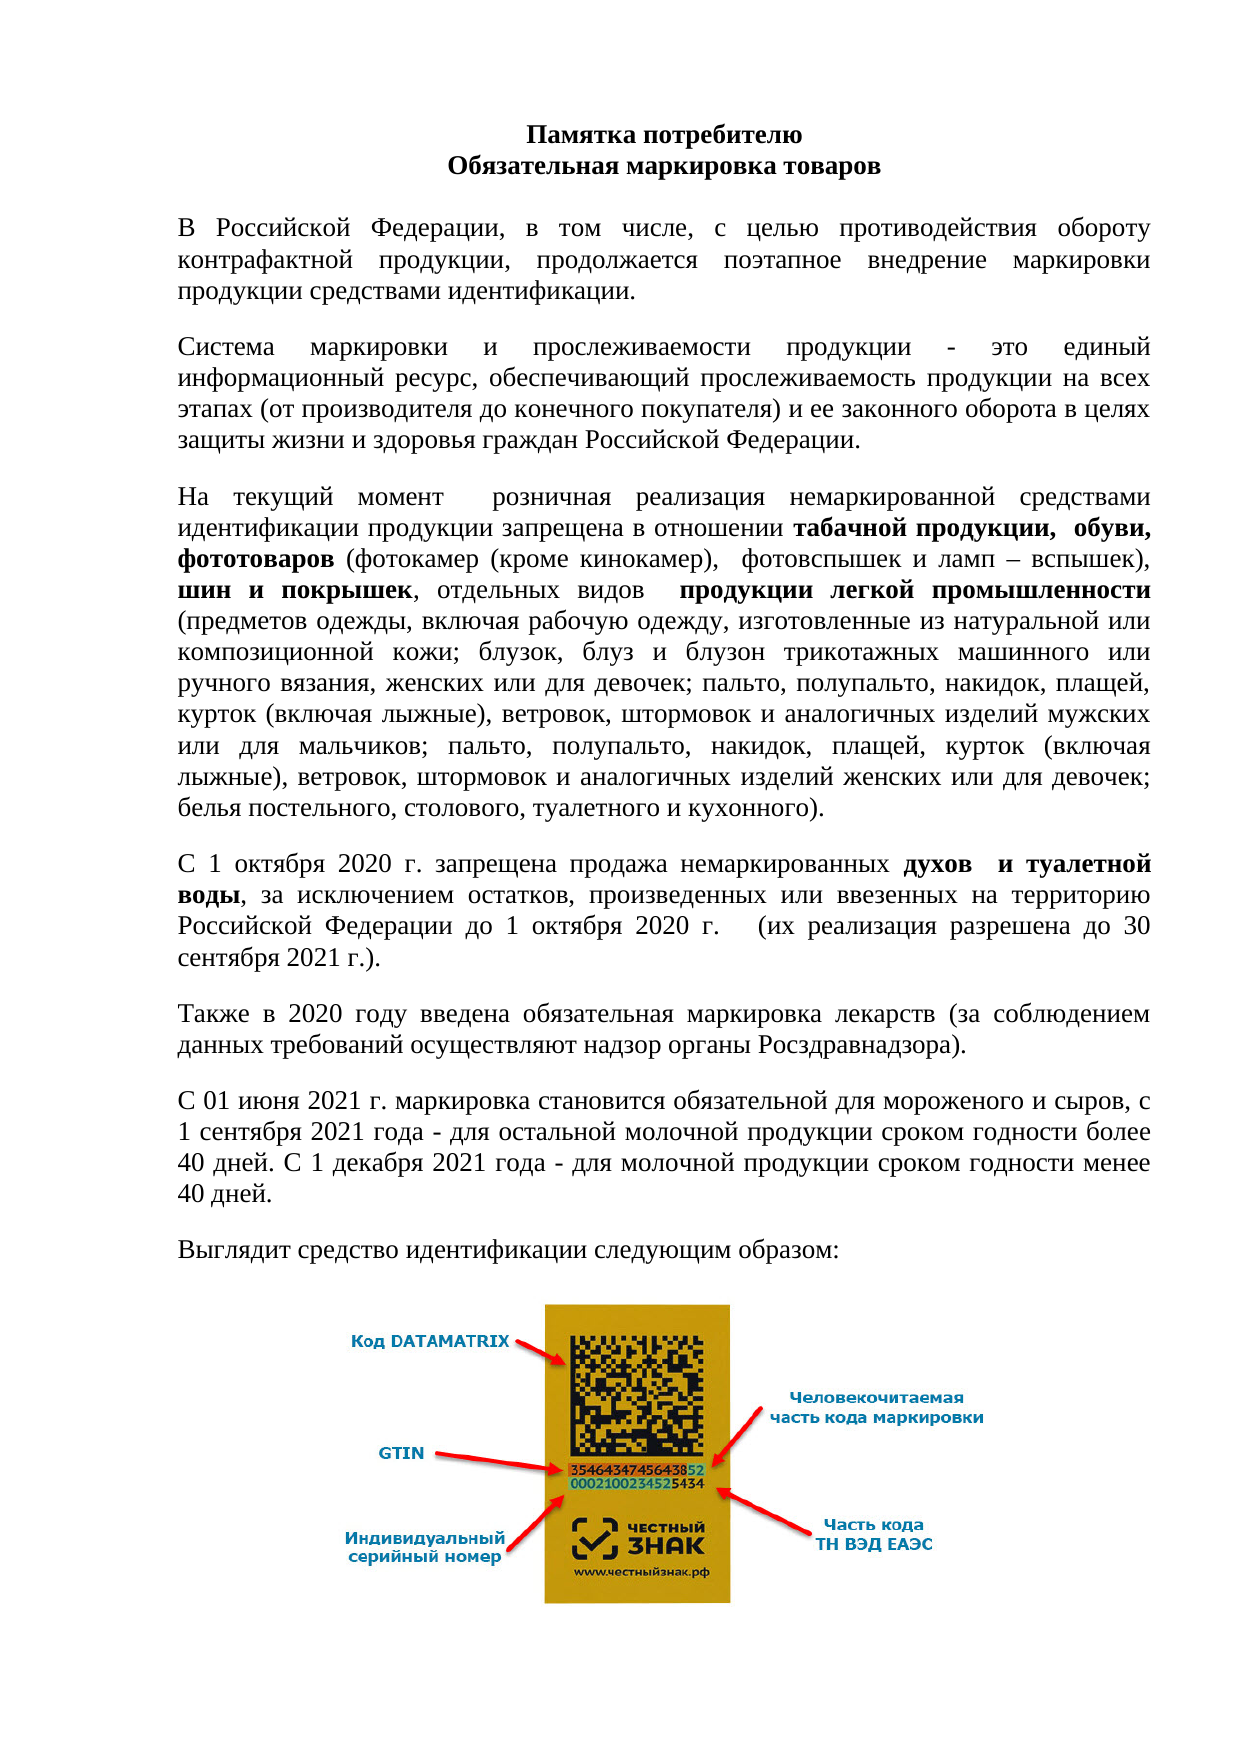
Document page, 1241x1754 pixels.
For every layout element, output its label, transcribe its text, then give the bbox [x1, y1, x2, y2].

text Система маркировки и прослеживаемости продукции - это единый информационный ресурс, обеспечивающий прослеживаемость продукции на всех этапах (от производителя до конечного покупателя) и ее законного оборота в целях защиты жизни и здоровья граждан Российской Федерации. [177, 330, 1152, 454]
text На текущий момент розничная реализация немаркированной средствами идентификации продукции запрещена в отношении табачной продукции, обуви, фототоваров (фотокамер (кроме кинокамер), фотовспышек и ламп – вспышек), шин и покрышек, отдельных видов продукции легкой промышленности (предметов одежды, включая рабочую одежду, изготовленные из натуральной или композиционной кожи; блузок, блуз и блузон трикотажных машинного или ручного вязания, женских или для девочек; пальто, полупальто, накидок, плащей, курток (включая лыжные), ветровок, штормовок и аналогичных изделий мужских или для мальчиков; пальто, полупальто, накидок, плащей, курток (включая лыжные), ветровок, штормовок и аналогичных изделий женских или для девочек; белья постельного, столового, туалетного и кухонного). [177, 479, 1152, 822]
text С 01 июня 2021 г. маркировка становится обязательной для мороженого и сыров, с 1 сентября 2021 года - для остальной молочной продукции сроком годности более 40 дней. С 1 декабря 2021 года - для молочной продукции сроком годности менее 40 дней. [177, 1084, 1152, 1209]
text Обязательная маркировка товаров [177, 149, 1152, 180]
text Также в 2020 году введена обязательная маркировка лекарств (за соблюдением данных требований осуществляют надзор органы Росздравнадзора). [177, 997, 1152, 1059]
text Выглядит средство идентификации следующим образом: [177, 1234, 1152, 1265]
text В Российской Федерации, в том числе, с целью противодействия обороту контрафактной продукции, продолжается поэтапное внедрение маркировки продукции средствами идентификации. [177, 212, 1152, 305]
picture [330, 1289, 999, 1612]
text С 1 октября 2020 г. запрещена продажа немаркированных духов и туалетной воды, за исключением остатков, произведенных или ввезенных на территорию Российской Федерации до 1 октября 2020 г. (их реализация разрешена до 30 сентября 2021 г.). [177, 847, 1152, 972]
text Памятка потребителю [177, 118, 1152, 149]
